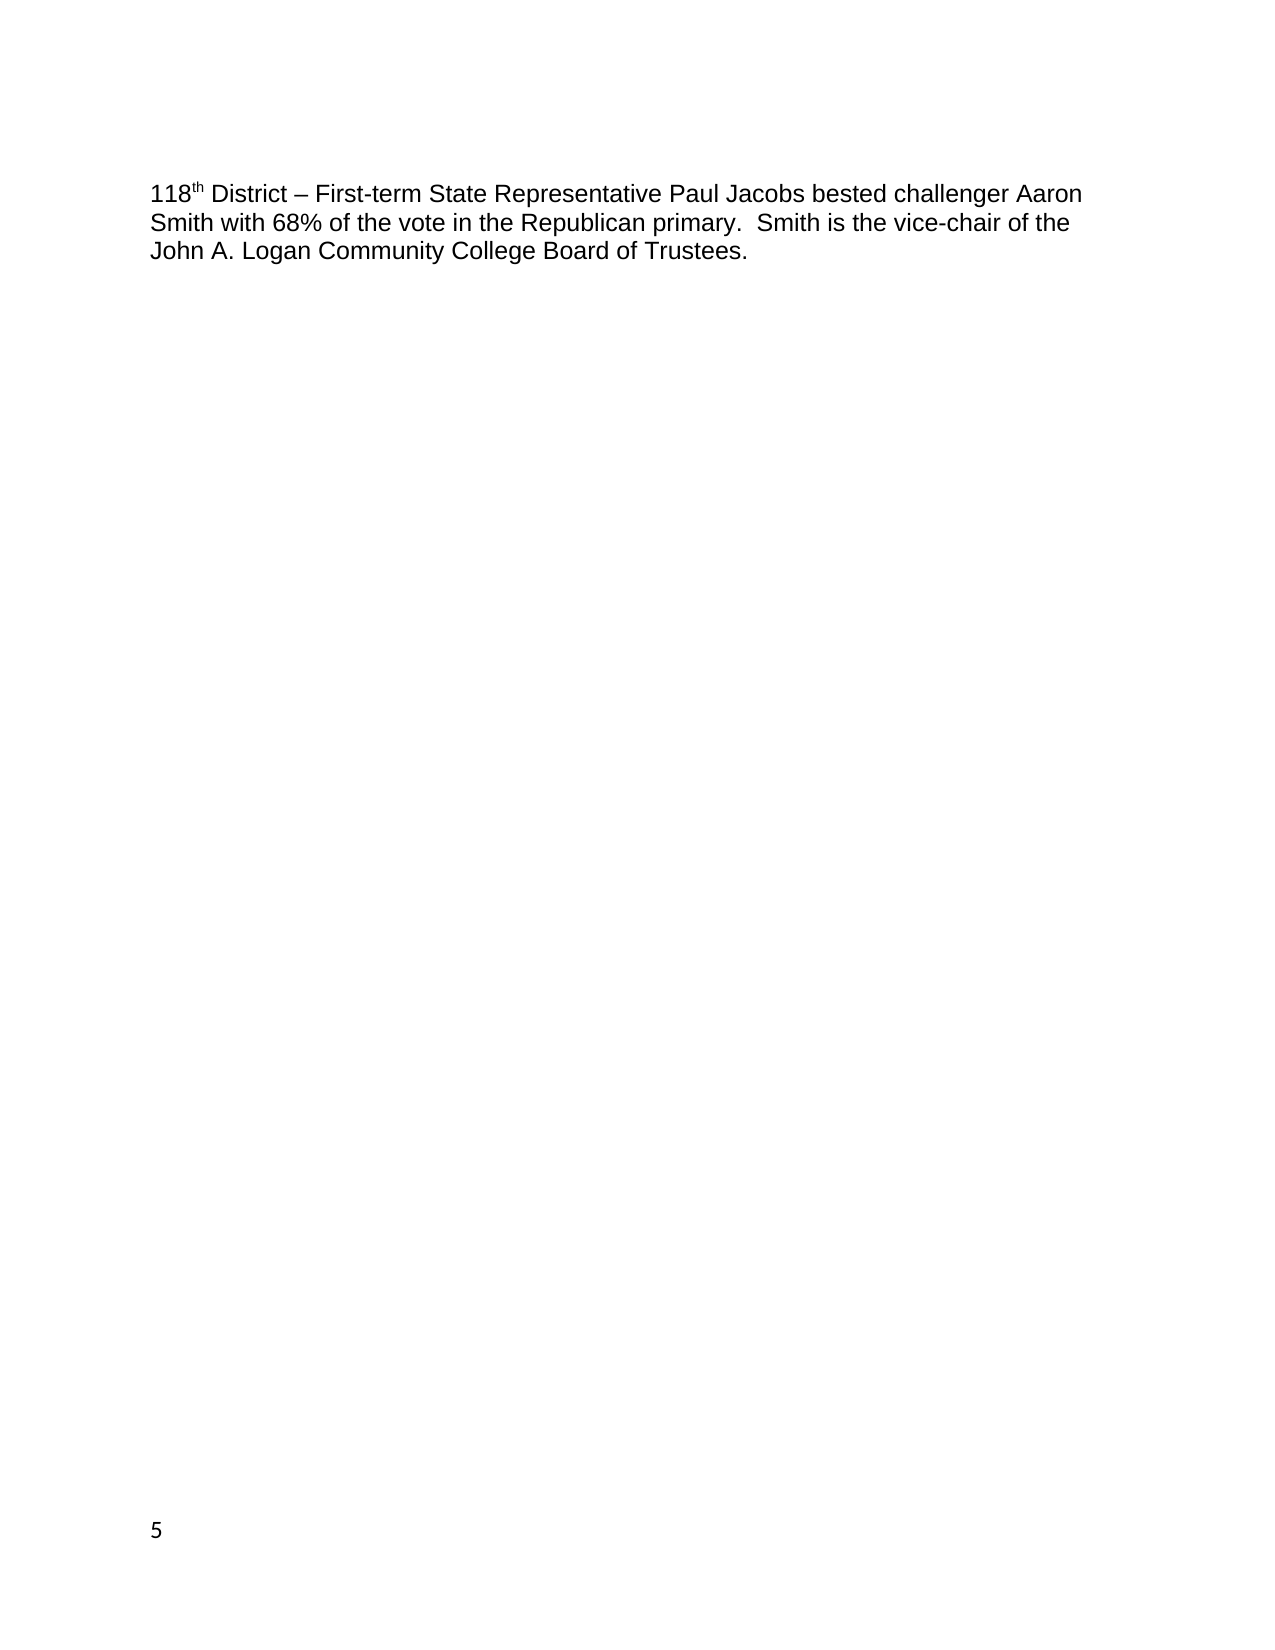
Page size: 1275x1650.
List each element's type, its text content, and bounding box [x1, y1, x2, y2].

text 118th District – First-term State Representative Paul Jacobs bested challenger Aaron Smith with 68% of the vote in the Republican primary. Smith is the vice-chair of the John A. Logan Community College Board of Trustees. [150, 179, 1125, 265]
